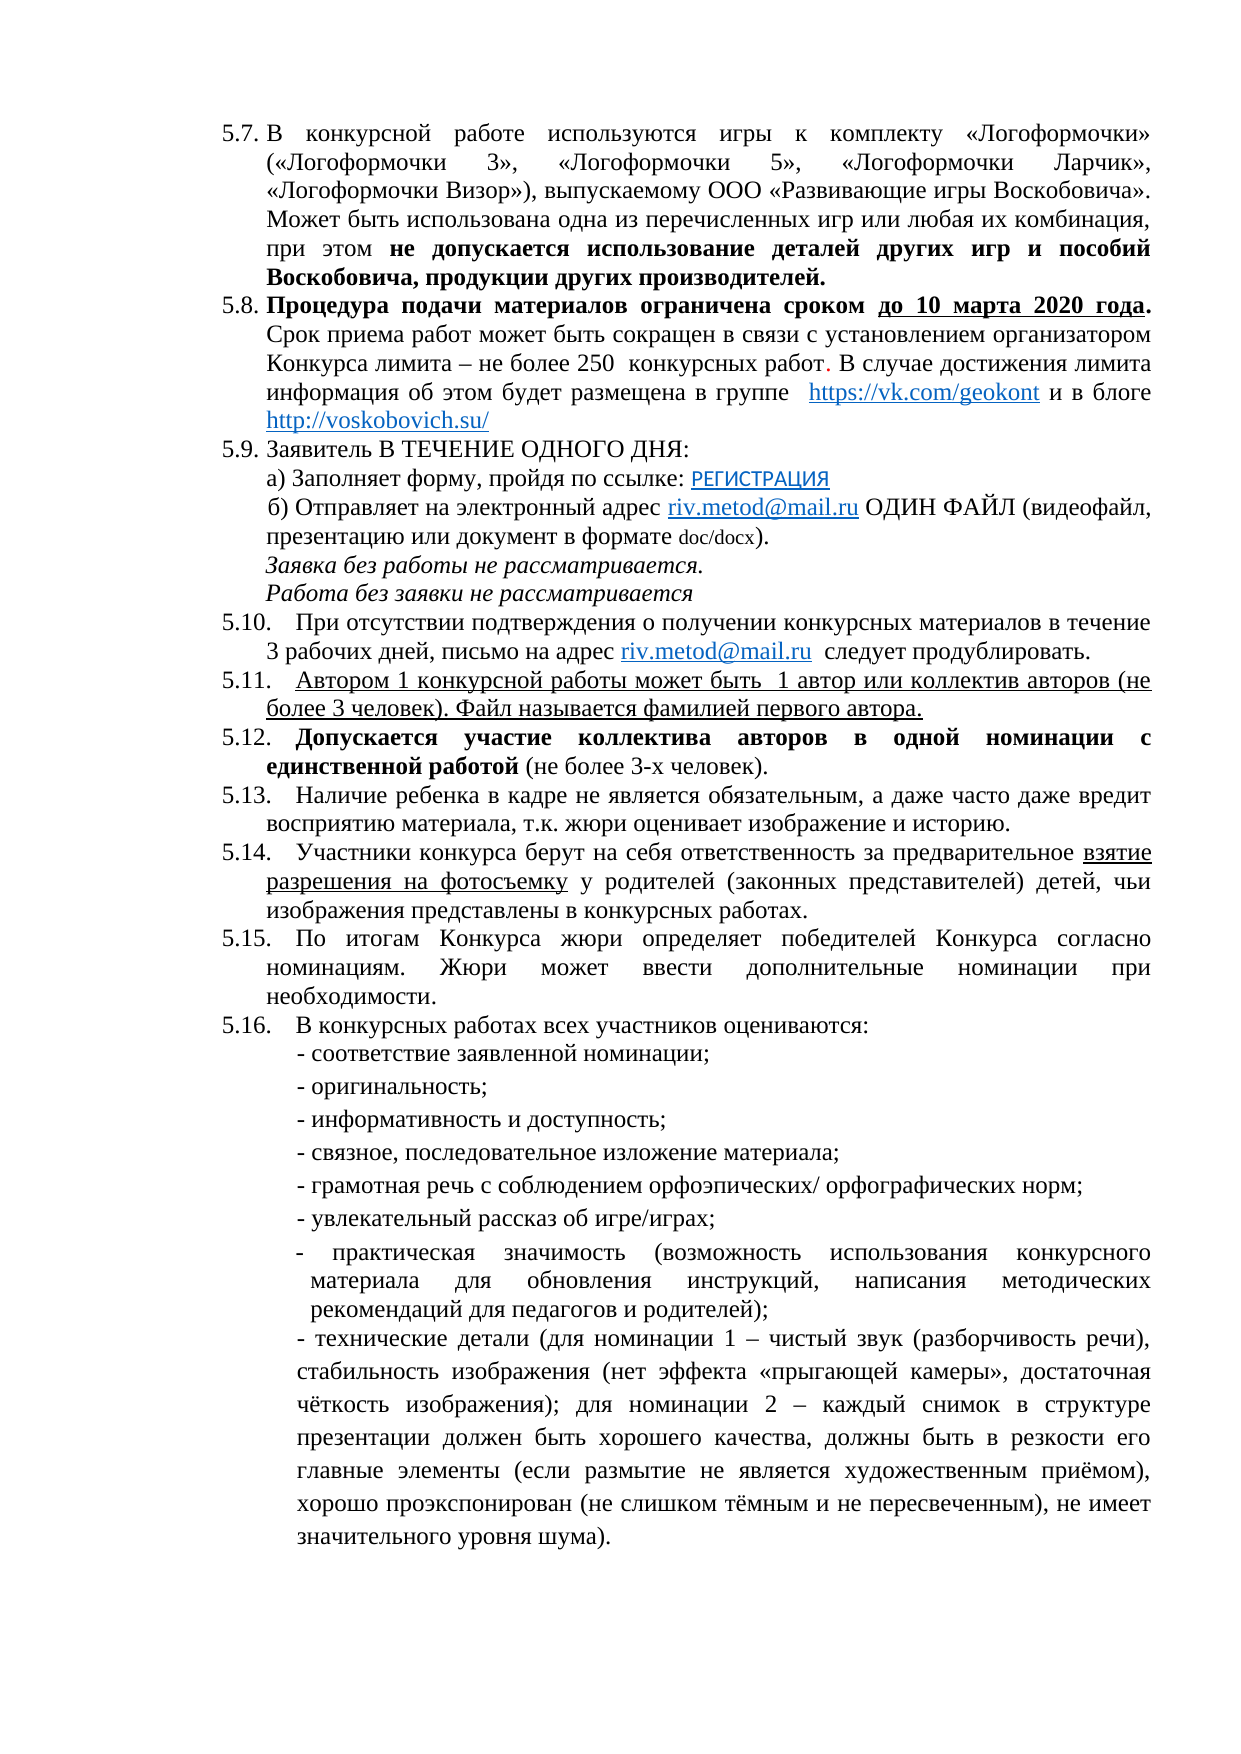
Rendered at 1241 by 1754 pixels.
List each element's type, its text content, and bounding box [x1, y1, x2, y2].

list Работа без заявки не рассматривается [222, 578, 1152, 607]
list Допускается участие коллектива авторов в одной номинации с единственной работой (не более 3-х человек). [222, 722, 1152, 780]
list - грамотная речь с соблюдением орфоэпических/ орфографических норм; [297, 1171, 1152, 1199]
list Наличие ребенка в кадре не является обязательным, а даже часто даже вредит восприятию материала, т.к. жюри оценивает изображение и историю. [222, 780, 1152, 837]
list - связное, последовательное изложение материала; [297, 1137, 1152, 1166]
list - практическая значимость (возможность использования конкурсного материала для обновления инструкций, написания методических рекомендаций для педагогов и родителей); [295, 1237, 1152, 1323]
list В конкурсной работе используются игры к комплекту «Логоформочки» («Логоформочки 3», «Логоформочки 5», «Логоформочки Ларчик», «Логоформочки Визор»), выпускаемому ООО «Развивающие игры Воскобовича». Может быть использована одна из перечисленных игр или любая их комбинация, при этом не допускается использование деталей других игр и пособий Воскобовича, продукции других производителей. [222, 118, 1152, 291]
list При отсутствии подтверждения о получении конкурсных материалов в течение 3 рабочих дней, письмо на адрес riv.metod@mail.ru следует продублировать. [222, 607, 1152, 665]
list - оригинальность; [297, 1071, 1152, 1100]
list Процедура подачи материалов ограничена сроком до 10 марта 2020 года. Срок приема работ может быть сокращен в связи с установлением организатором Конкурса лимита – не более 250 конкурсных работ. В случае достижения лимита информация об этом будет размещена в группе https://vk.com/geokont и в блоге http://voskobovich.su/ [222, 291, 1152, 434]
list По итогам Конкурса жюри определяет победителей Конкурса согласно номинациям. Жюри может ввести дополнительные номинации при необходимости. [222, 923, 1152, 1010]
list - технические детали (для номинации 1 – чистый звук (разборчивость речи), стабильность изображения (нет эффекта «прыгающей камеры», достаточная чёткость изображения); для номинации 2 – каждый снимок в структуре презентации должен быть хорошего качества, должны быть в резкости его главные элементы (если размытие не является художественным приёмом), хорошо проэкспонирован (не слишком тёмным и не пересвеченным), не имеет значительного уровня шума). [297, 1323, 1152, 1550]
list - увлекательный рассказ об игре/играх; [297, 1203, 1152, 1232]
list В конкурсных работах всех участников оцениваются: [222, 1010, 1152, 1038]
list а) Заполняет форму, пройдя по ссылке: РЕГИСТРАЦИЯ [266, 463, 1152, 492]
list - информативность и доступность; [297, 1104, 1152, 1133]
list б) Отправляет на электронный адрес riv.metod@mail.ru ОДИН ФАЙЛ (видеофайл, презентацию или документ в формате doc/docx). [222, 492, 1152, 550]
list - соответствие заявленной номинации; [297, 1038, 1152, 1067]
list Автором 1 конкурсной работы может быть 1 автор или коллектив авторов (не более 3 человек). Файл называется фамилией первого автора. [222, 665, 1152, 722]
list Участники конкурса берут на себя ответственность за предварительное взятие разрешения на фотосъемку у родителей (законных представителей) детей, чьи изображения представлены в конкурсных работах. [222, 837, 1152, 923]
list Заявитель В ТЕЧЕНИЕ ОДНОГО ДНЯ: [222, 434, 1152, 463]
text Заявка без работы не рассматривается. [222, 550, 1152, 578]
